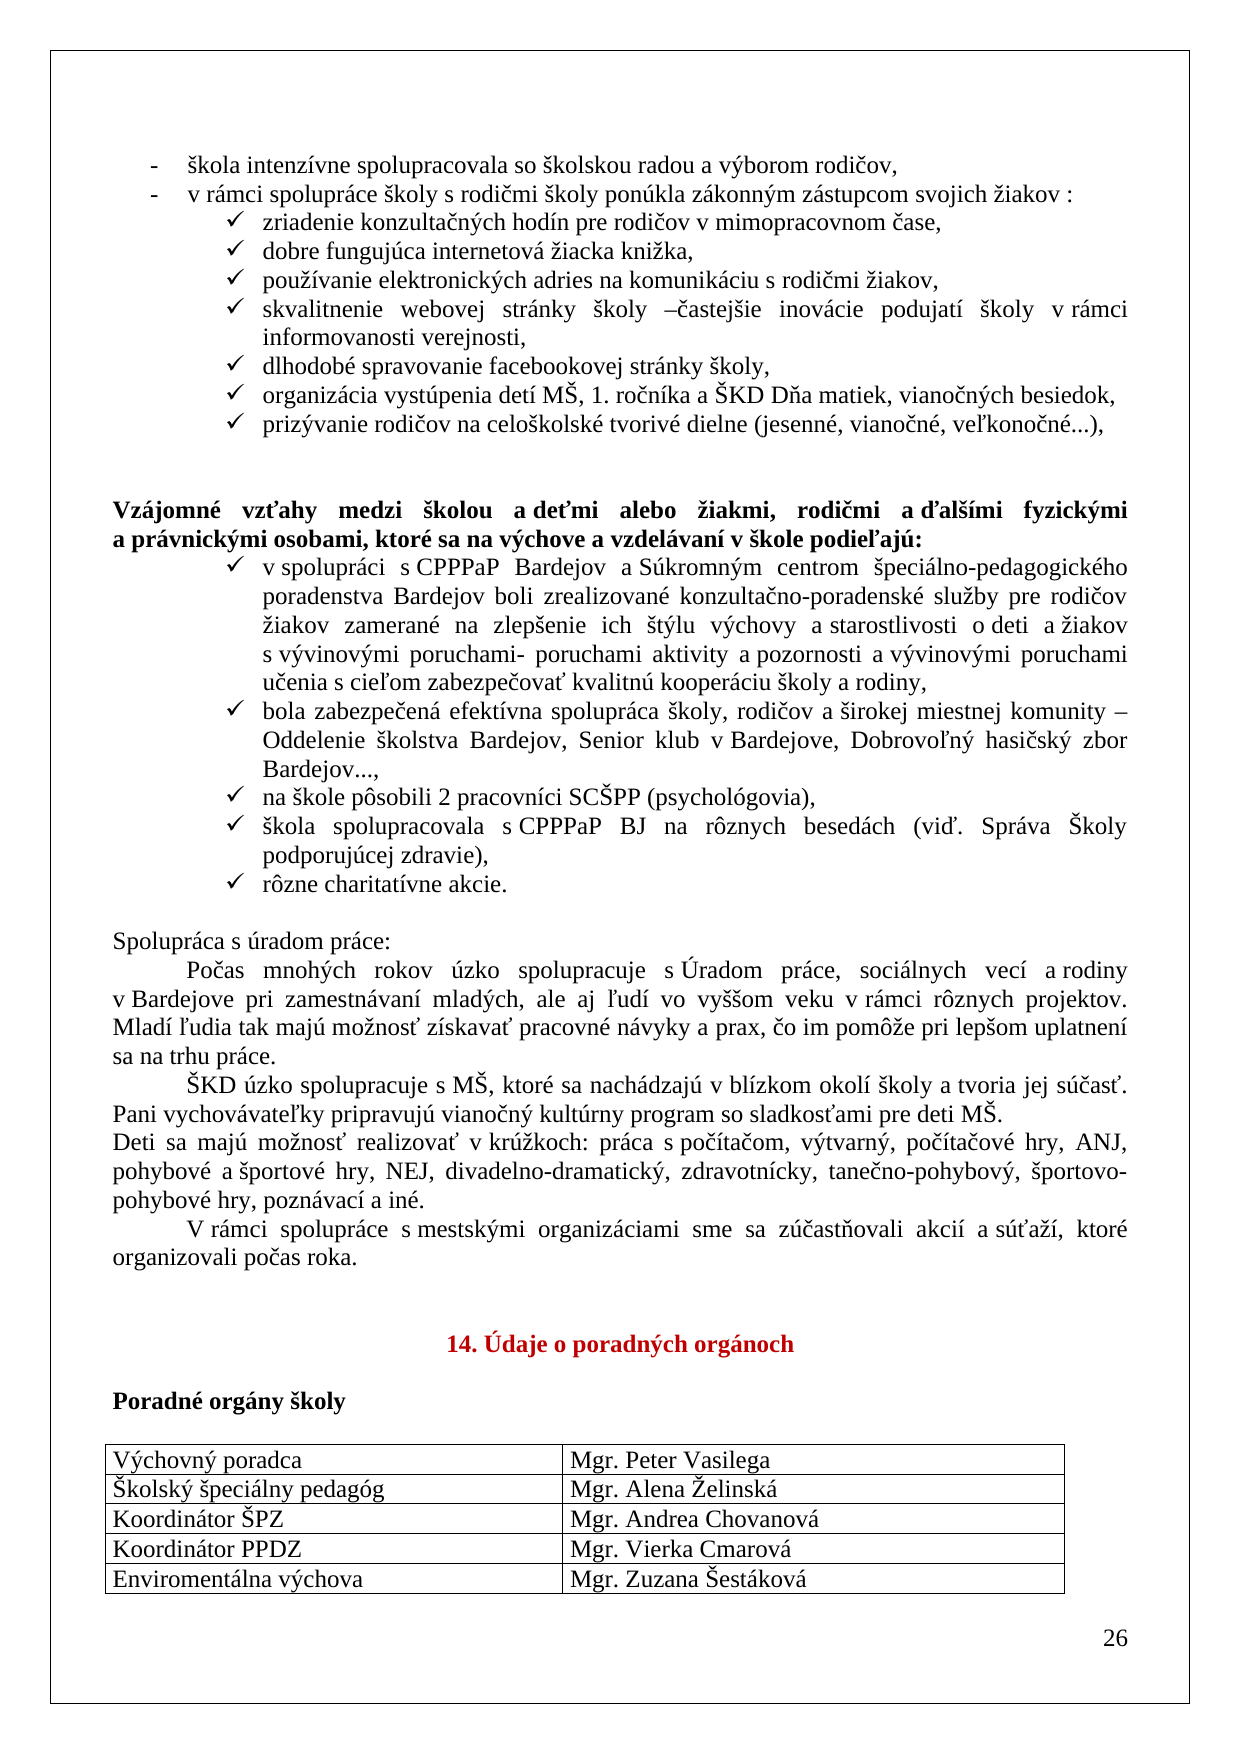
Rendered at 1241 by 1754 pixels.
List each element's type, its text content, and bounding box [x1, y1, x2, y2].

table_cell Enviromentálna výchova [106, 1564, 562, 1593]
list zriadenie konzultačných hodín pre rodičov v mimopracovnom čase, [225, 207, 1128, 236]
text V rámci spolupráce s mestskými organizáciami sme sa zúčastňovali akcií a súťaží, ktoré organizovali počas roka. [112, 1214, 1128, 1271]
list skvalitnenie webovej stránky školy –častejšie inovácie podujatí školy v rámci informovanosti verejnosti, [225, 294, 1128, 351]
table_cell Mgr. Andrea Chovanová [563, 1504, 1064, 1533]
table_cell Koordinátor ŠPZ [106, 1504, 562, 1533]
text Spolupráca s úradom práce: [112, 926, 1128, 955]
text Počas mnohých rokov úzko spolupracuje s Úradom práce, sociálnych vecí a rodiny v Bardejove pri zamestnávaní mladých, ale aj ľudí vo vyššom veku v rámci rôznych projektov. Mladí ľudia tak majú možnosť získavať pracovné návyky a prax, čo im pomôže pri lepšom uplatnení sa na trhu práce. [112, 955, 1128, 1070]
list dobre fungujúca internetová žiacka knižka, [225, 236, 1128, 265]
text 14. Údaje o poradných orgánoch [112, 1329, 1128, 1357]
list dlhodobé spravovanie facebookovej stránky školy, [225, 351, 1128, 380]
table_cell Mgr. Zuzana Šestáková [563, 1564, 1064, 1593]
table_header Mgr. Peter Vasilega [563, 1445, 1064, 1473]
list bola zabezpečená efektívna spolupráca školy, rodičov a širokej miestnej komunity – Oddelenie školstva Bardejov, Senior klub v Bardejove, Dobrovoľný hasičský zbor Bardejov..., [225, 696, 1128, 782]
list rôzne charitatívne akcie. [225, 869, 1128, 897]
list škola spolupracovala s CPPPaP BJ na rôznych besedách (viď. Správa Školy podporujúcej zdravie), [225, 811, 1128, 869]
table_cell Koordinátor PPDZ [106, 1534, 562, 1563]
list organizácia vystúpenia detí MŠ, 1. ročníka a ŠKD Dňa matiek, vianočných besiedok, [225, 380, 1128, 409]
text Deti sa majú možnosť realizovať v krúžkoch: práca s počítačom, výtvarný, počítačové hry, ANJ, pohybové a športové hry, NEJ, divadelno-dramatický, zdravotnícky, tanečno-pohybový, športovo-pohybové hry, poznávací a iné. [112, 1127, 1128, 1214]
table_cell Mgr. Alena Želinská [563, 1475, 1064, 1503]
text Vzájomné vzťahy medzi školou a deťmi alebo žiakmi, rodičmi a ďalšími fyzickými a právnickými osobami, ktoré sa na výchove a vzdelávaní v škole podieľajú: [112, 495, 1128, 552]
list používanie elektronických adries na komunikáciu s rodičmi žiakov, [225, 265, 1128, 294]
table_cell Školský špeciálny pedagóg [106, 1475, 562, 1503]
list v spolupráci s CPPPaP Bardejov a Súkromným centrom špeciálno-pedagogického poradenstva Bardejov boli zrealizované konzultačno-poradenské služby pre rodičov žiakov zamerané na zlepšenie ich štýlu výchovy a starostlivosti o deti a žiakov s vývinovými poruchami- poruchami aktivity a pozornosti a vývinovými poruchami učenia s cieľom zabezpečovať kvalitnú kooperáciu školy a rodiny, [225, 552, 1128, 696]
table_header Výchovný poradca [106, 1445, 562, 1473]
text ŠKD úzko spolupracuje s MŠ, ktoré sa nachádzajú v blízkom okolí školy a tvoria jej súčasť. Pani vychovávateľky pripravujú vianočný kultúrny program so sladkosťami pre deti MŠ. [112, 1070, 1128, 1127]
text Poradné orgány školy [112, 1386, 1128, 1415]
list na škole pôsobili 2 pracovníci SCŠPP (psychológovia), [225, 782, 1128, 811]
list prizývanie rodičov na celoškolské tvorivé dielne (jesenné, vianočné, veľkonočné...), [225, 409, 1128, 437]
table_cell Mgr. Vierka Cmarová [563, 1534, 1064, 1563]
list škola intenzívne spolupracovala so školskou radou a výborom rodičov, [150, 150, 1128, 179]
list v rámci spolupráce školy s rodičmi školy ponúkla zákonným zástupcom svojich žiakov : [150, 179, 1128, 207]
